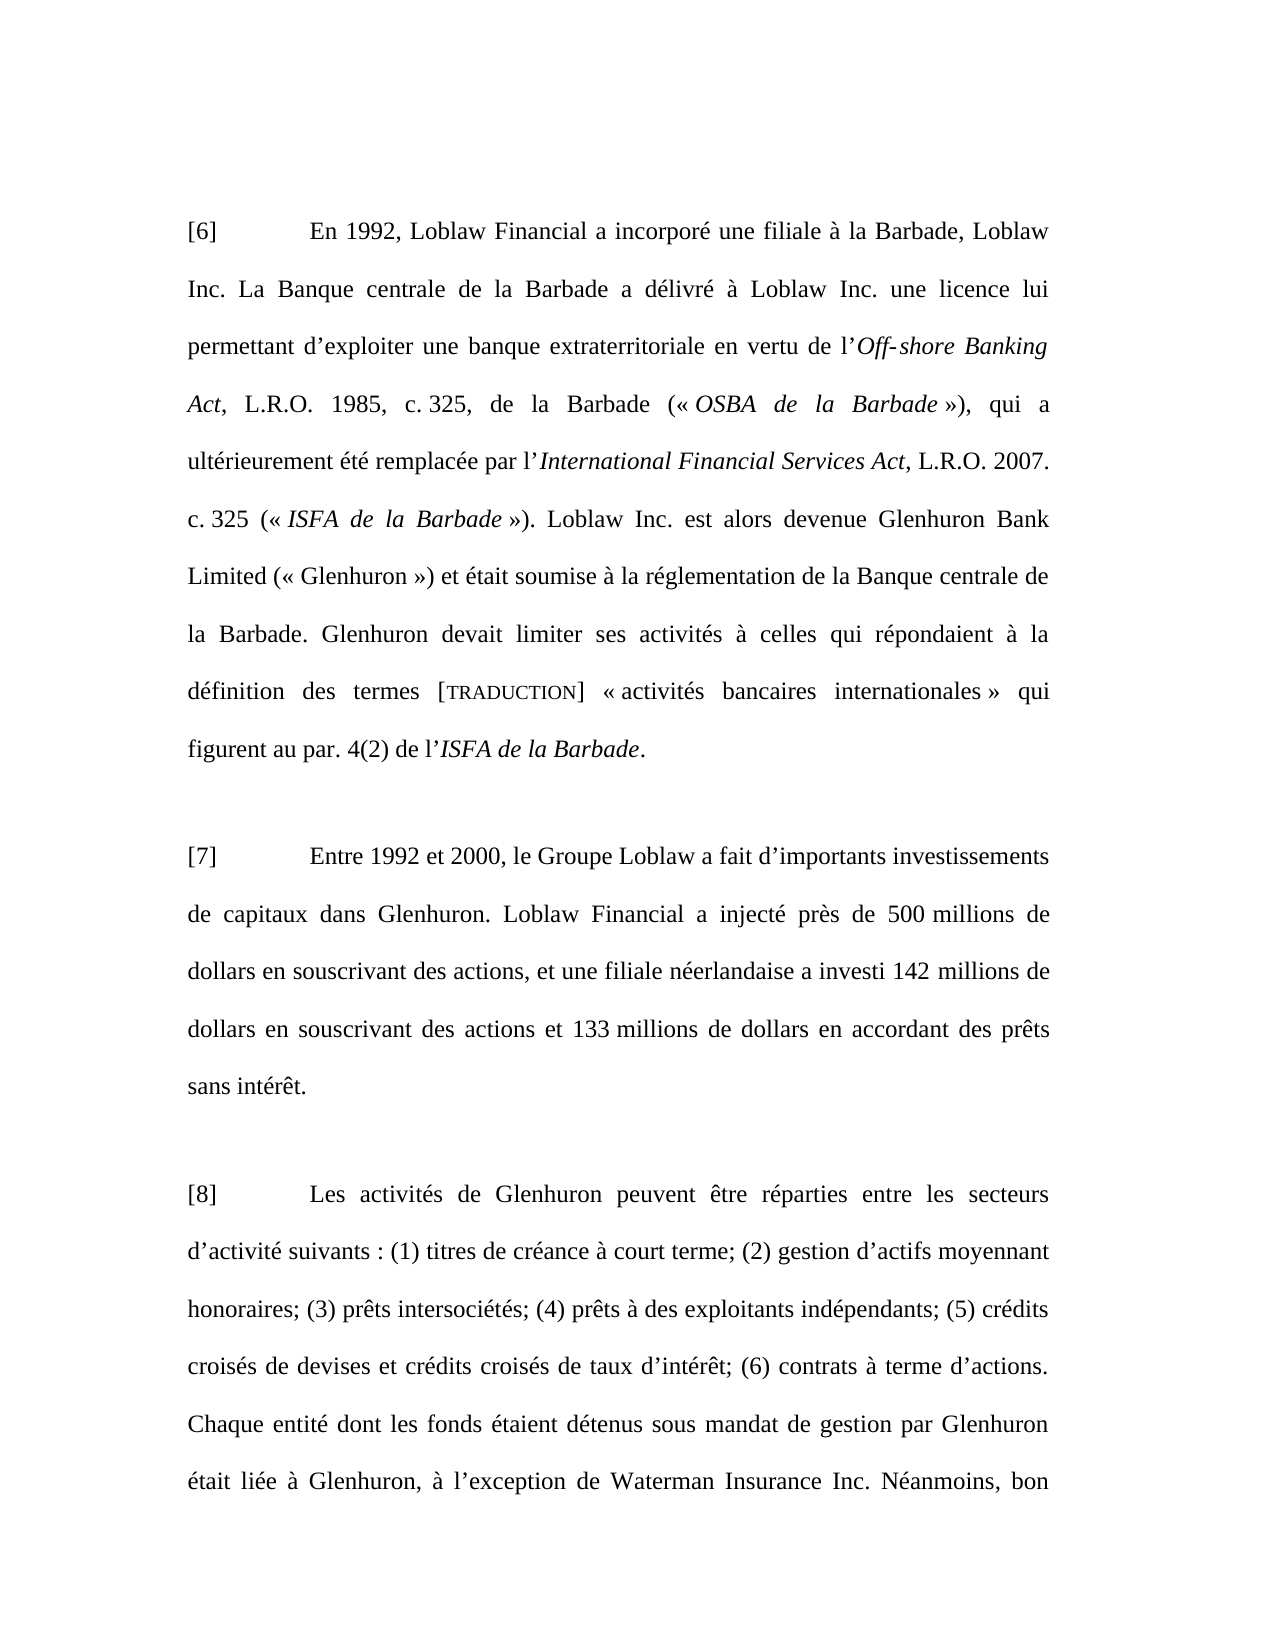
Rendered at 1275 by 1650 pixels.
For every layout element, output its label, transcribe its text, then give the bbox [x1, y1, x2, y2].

text En 1992, Loblaw Financial a incorporé une filiale à la Barbade, Loblaw Inc. La Banque centrale de la Barbade a délivré à Loblaw Inc. une licence lui permettant d’exploiter une banque extraterritoriale en vertu de l’Off-shore Banking Act, L.R.O. 1985, c. 325, de la Barbade (« OSBA de la Barbade »), qui a ultérieurement été remplacée par l’International Financial Services Act, L.R.O. 2007. c. 325 (« ISFA de la Barbade »). Loblaw Inc. est alors devenue Glenhuron Bank Limited (« Glenhuron ») et était soumise à la réglementation de la Banque centrale de la Barbade. Glenhuron devait limiter ses activités à celles qui répondaient à la définition des termes [traduction] « activités bancaires internationales » qui figurent au par. 4(2) de l’ISFA de la Barbade. [187, 216, 1050, 763]
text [187, 1179, 1050, 1495]
text Entre 1992 et 2000, le Groupe Loblaw a fait d’importants investissements de capitaux dans Glenhuron. Loblaw Financial a injecté près de 500 millions de dollars en souscrivant des actions, et une filiale néerlandaise a investi 142 millions de dollars en souscrivant des actions et 133 millions de dollars en accordant des prêts sans intérêt. [187, 841, 1050, 1100]
